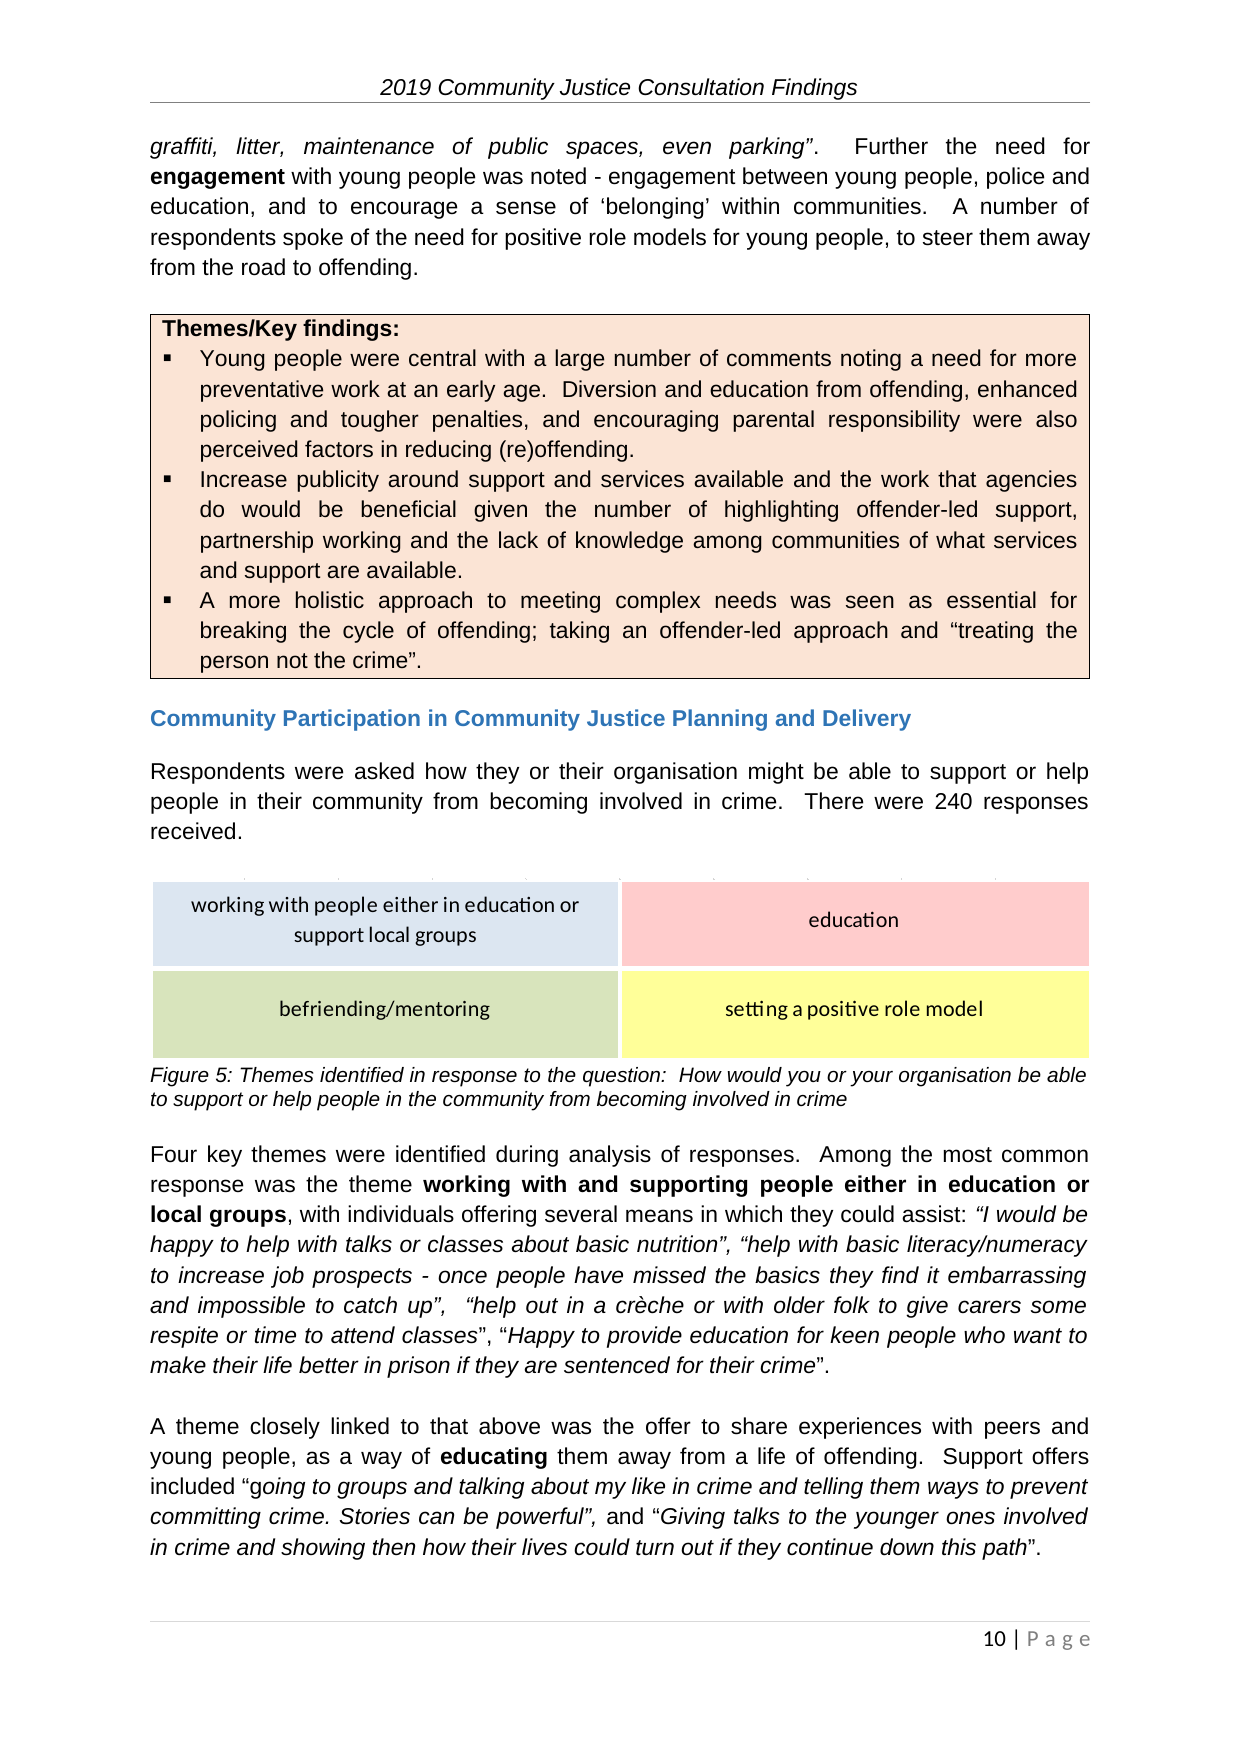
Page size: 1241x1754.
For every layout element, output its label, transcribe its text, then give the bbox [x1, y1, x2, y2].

text Four key themes were identified during analysis of responses. Among the most common response was the theme working with and supporting people either in education or local groups, with individuals offering several means in which they could assist: “I would be happy to help with talks or classes about basic nutrition”, “help with basic literacy/numeracy to increase job prospects - once people have missed the basics they find it embarrassing and impossible to catch up”, “help out in a crèche or with older folk to give carers some respite or time to attend classes”, “Happy to provide education for keen people who want to make their life better in prison if they are sentenced for their crime”. [150, 1141, 1090, 1379]
text Figure 5: Themes identified in response to the question: How would you or your organisation be able to support or help people in the community from becoming involved in crime [150, 1063, 1090, 1111]
text Respondents were asked how they or their organisation might be able to support or help people in their community from becoming involved in crime. There were 240 responses received. [150, 758, 1090, 844]
text A theme closely linked to that above was the offer to share experiences with peers and young people, as a way of educating them away from a life of offending. Support offers included “going to groups and talking about my like in crime and telling them ways to prevent committing crime. Stories can be powerful”, and “Giving talks to the younger ones involved in crime and showing then how their lives could turn out if they continue down this path”. [150, 1413, 1090, 1560]
text Community Participation in Community Justice Planning and Delivery [150, 705, 1090, 731]
table_header Themes/Key findings: Young people were central with a large number of comments noting a need for more preventative work at an early age. Diversion and education from offending, enhanced policing and tougher penalties, and encouraging parental responsibility were also perceived factors in reducing (re)offending. Increase publicity around support and services available and the work that agencies do would be beneficial given the number of highlighting offender-led support, partnership working and the lack of knowledge among communities of what services and support are available. A more holistic approach to meeting complex needs was seen as essential for breaking the cycle of offending; taking an offender-led approach and “treating the person not the crime”. [151, 315, 1089, 678]
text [150, 133, 1090, 280]
